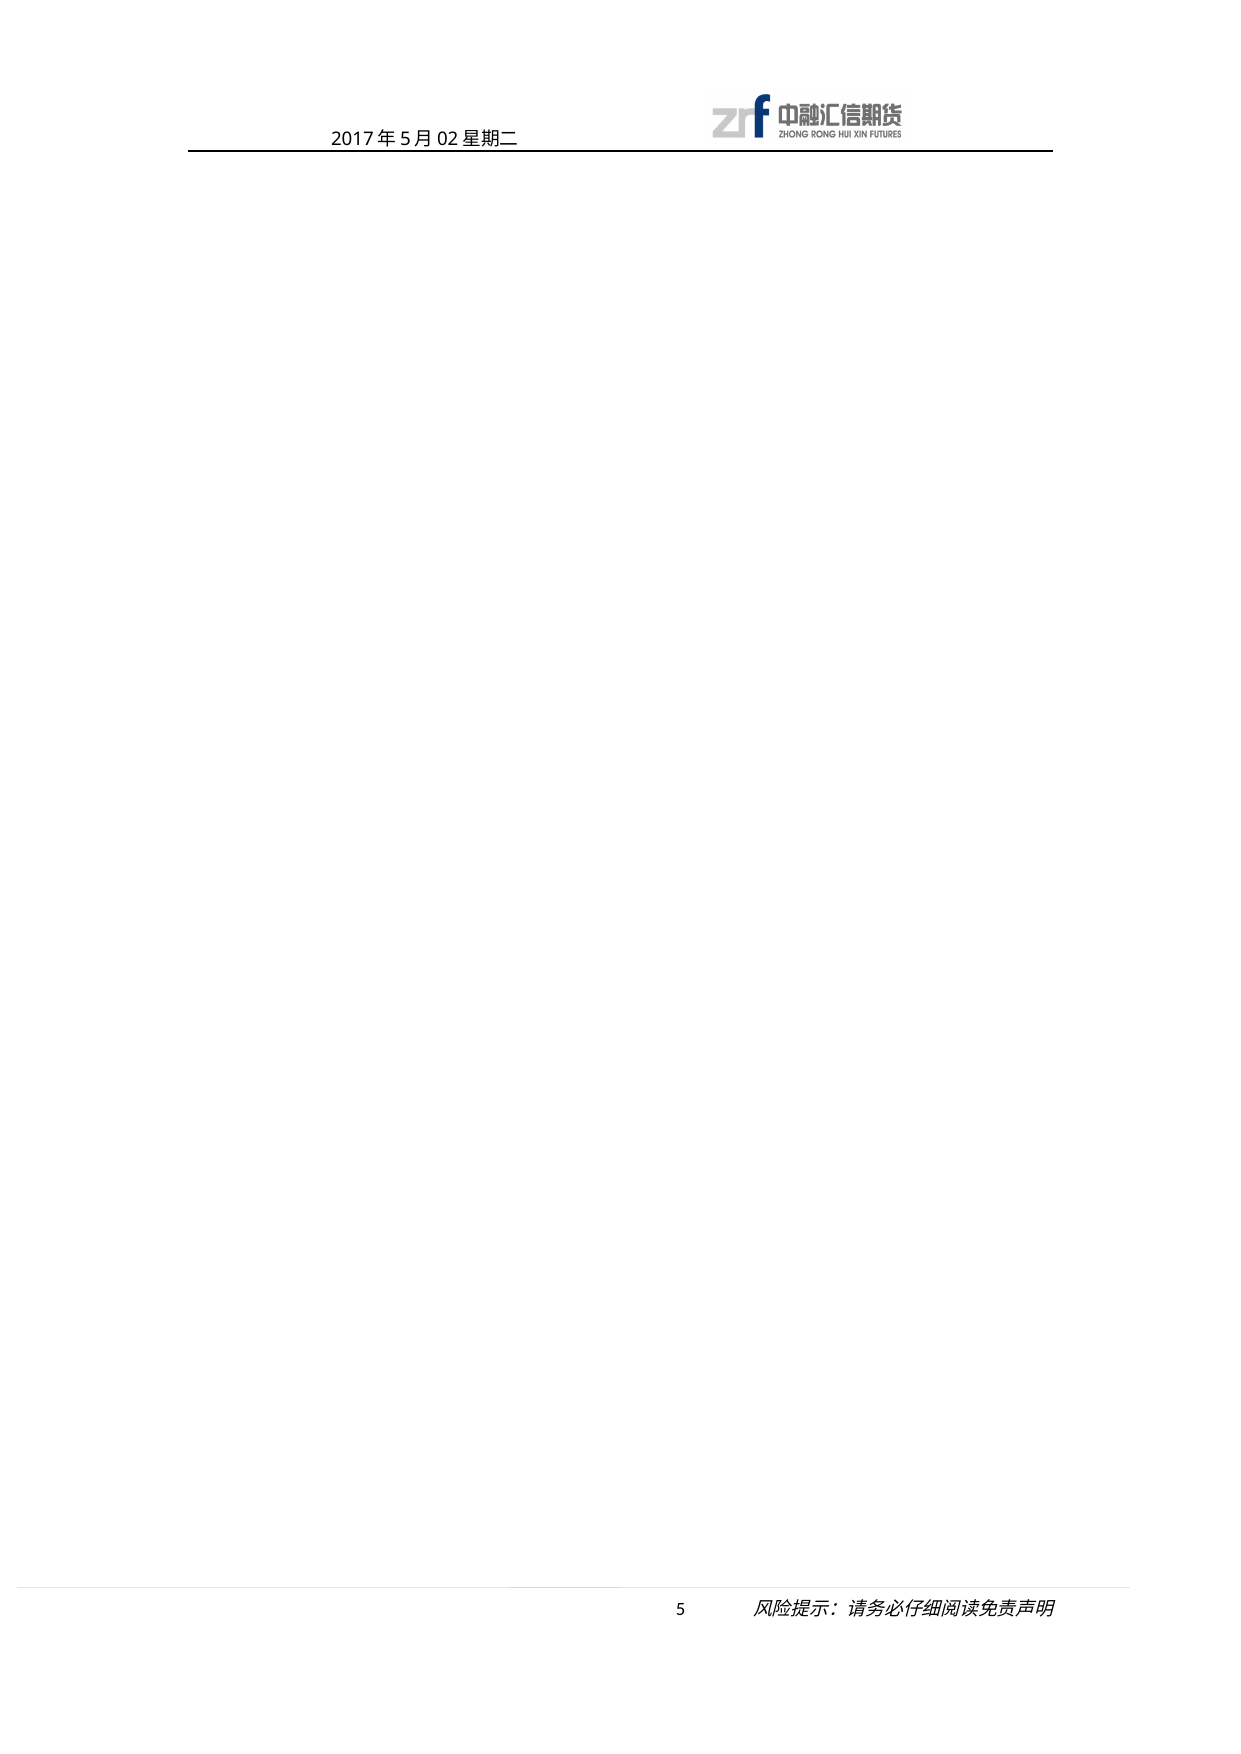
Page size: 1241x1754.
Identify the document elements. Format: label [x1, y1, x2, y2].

picture [703, 88, 910, 145]
